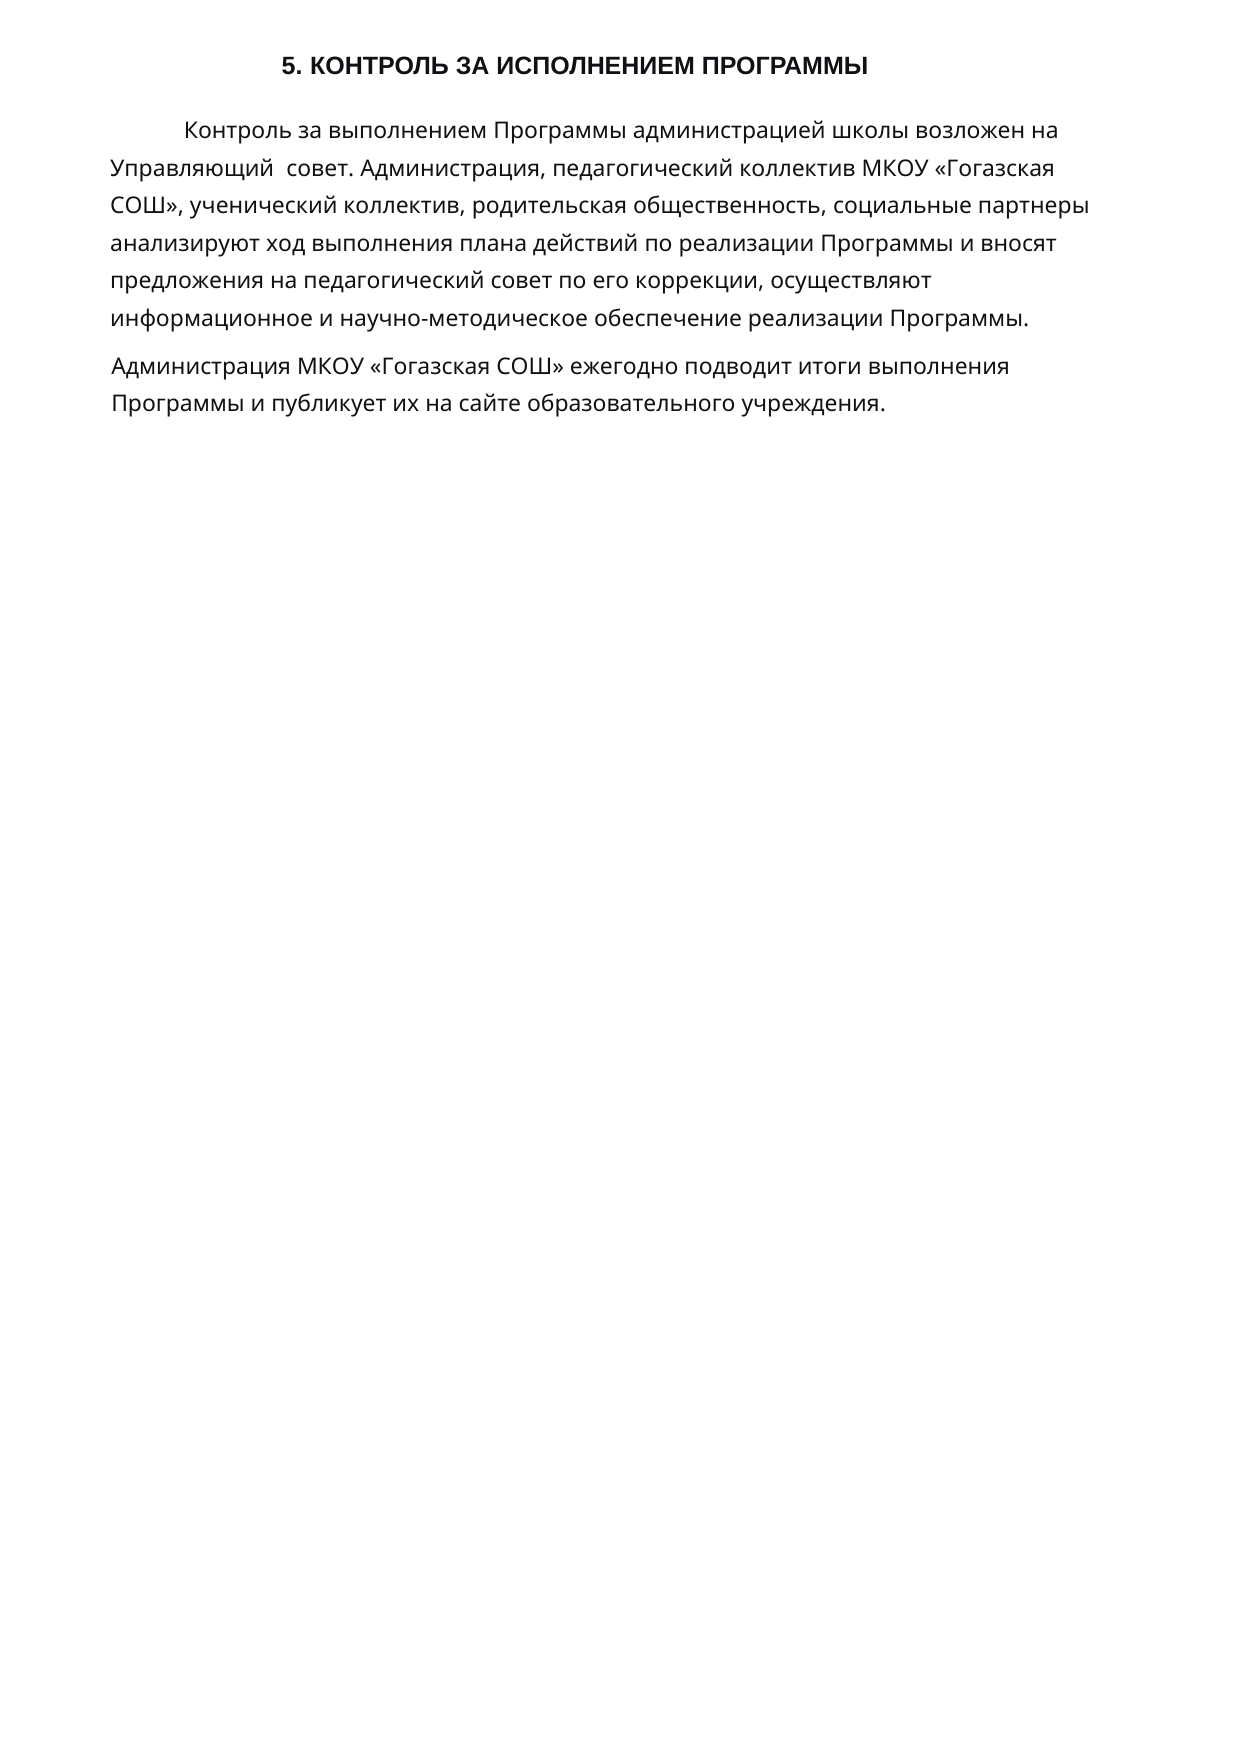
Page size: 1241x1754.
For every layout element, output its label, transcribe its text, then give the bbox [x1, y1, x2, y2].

text Контроль за выполнением Программы администрацией школы возложен на Управляющий совет. Администрация, педагогический коллектив МКОУ «Гогазская СОШ», ученический коллектив, родительская общественность, социальные партнеры анализируют ход выполнения плана действий по реализации Программы и вносят предложения на педагогический совет по его коррекции, осуществляют информационное и научно-методическое обеспечение реализации Программы. [110, 108, 1117, 333]
text Администрация МКОУ «Гогазская СОШ» ежегодно подводит итоги выполнения Программы и публикует их на сайте образовательного учреждения. [111, 343, 1117, 418]
text 5. КОНТРОЛЬ ЗА ИСПОЛНЕНИЕМ ПРОГРАММЫ [150, 44, 1078, 79]
